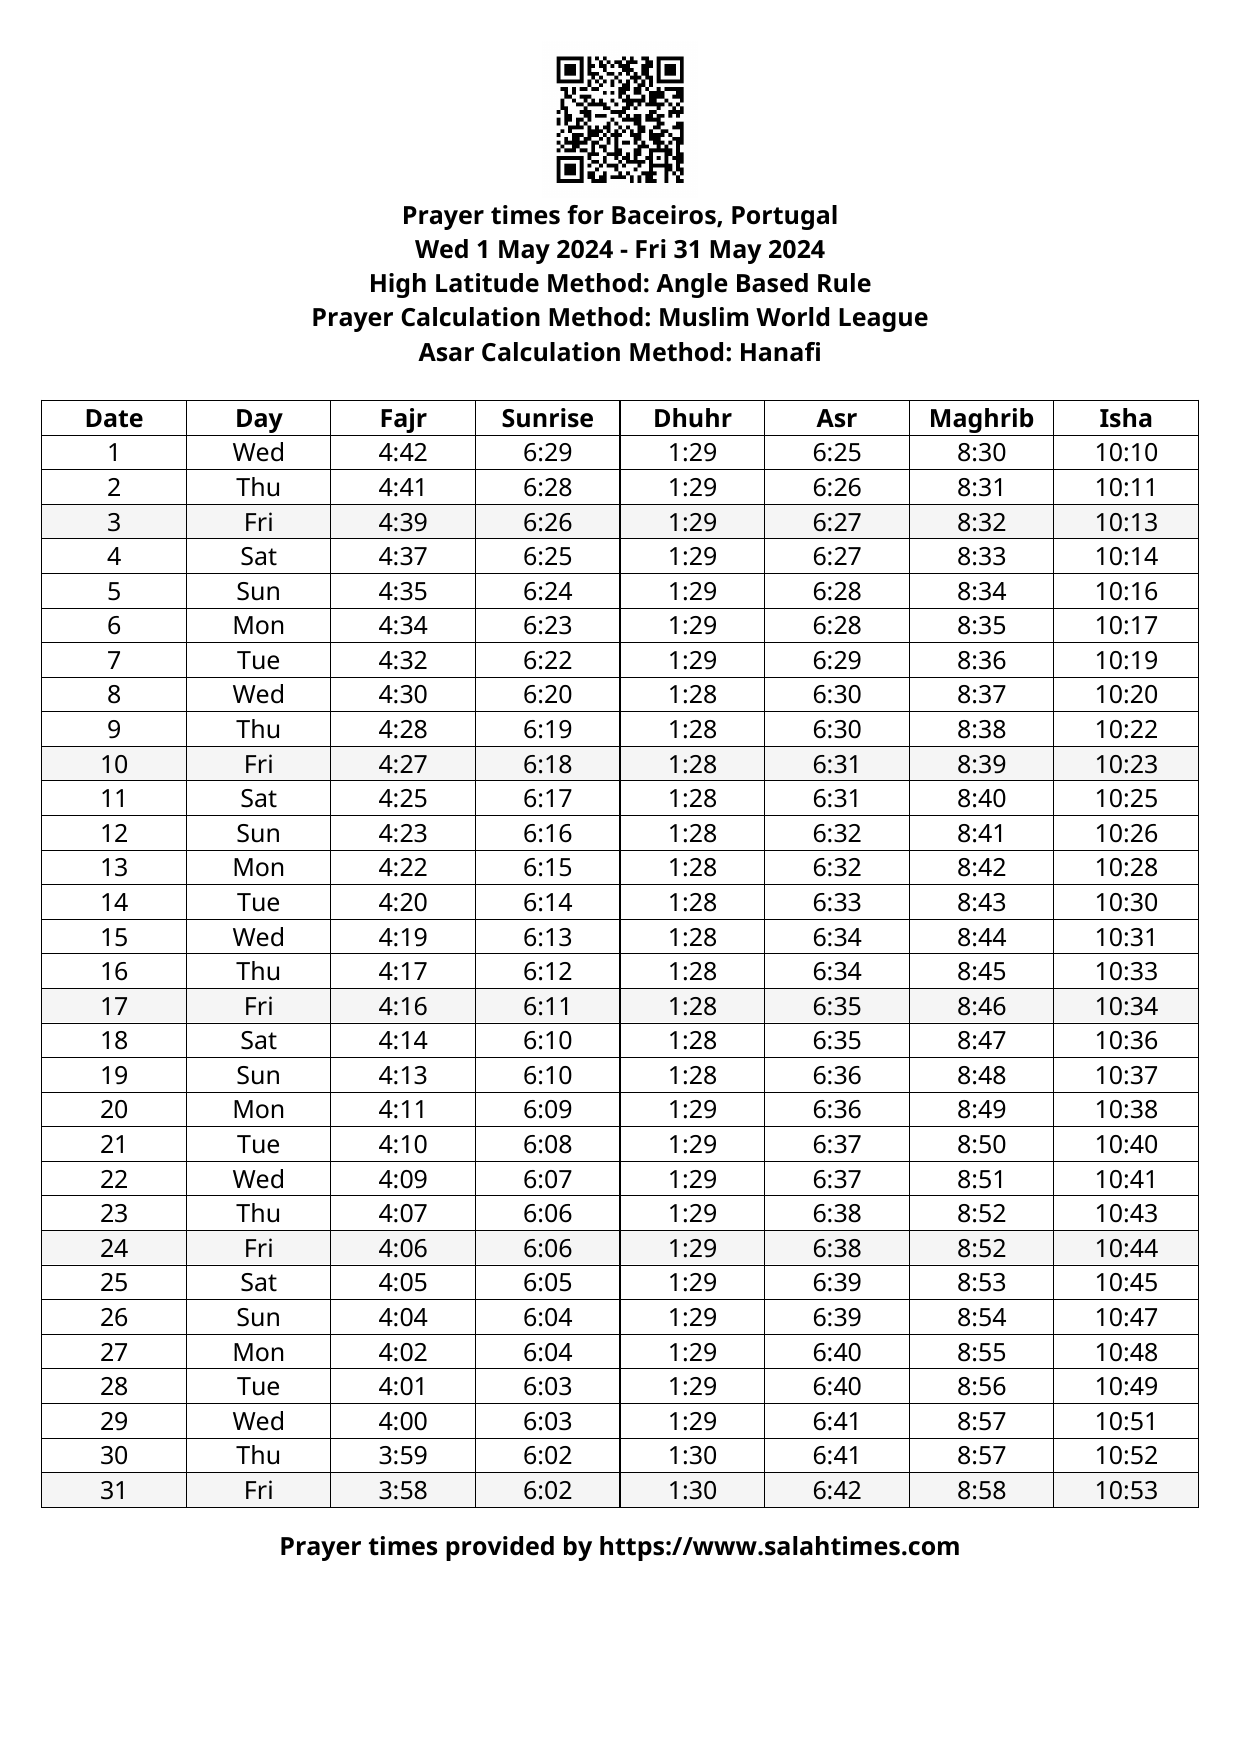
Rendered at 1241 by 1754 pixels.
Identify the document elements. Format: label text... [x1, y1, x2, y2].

table_cell 7 [42, 643, 186, 677]
table_cell 6:36 [765, 1058, 909, 1092]
table_cell 6:19 [476, 712, 619, 746]
table_cell 6:20 [476, 678, 619, 711]
table_cell 1:28 [621, 920, 764, 953]
table_cell 13 [42, 851, 186, 884]
table_cell 6:29 [765, 643, 909, 677]
table_cell 10:49 [1054, 1369, 1198, 1403]
table_cell 1:28 [621, 678, 764, 711]
table_cell 6:26 [476, 505, 619, 538]
table_cell 6:27 [765, 539, 909, 573]
table_cell 11 [42, 781, 186, 815]
table_cell Sat [187, 1024, 330, 1057]
table_cell 20 [42, 1093, 186, 1126]
table_cell 6:25 [765, 436, 909, 469]
table_cell 6:17 [476, 781, 619, 815]
table_cell Fri [187, 1231, 330, 1264]
table_cell 6:39 [765, 1300, 909, 1334]
table_cell 4:02 [331, 1335, 475, 1368]
table_cell 1:28 [621, 816, 764, 849]
table_cell 4:16 [331, 989, 475, 1022]
table_cell 21 [42, 1127, 186, 1161]
table_cell 4:32 [331, 643, 475, 677]
table_cell 8:38 [910, 712, 1053, 746]
table_cell Fri [187, 505, 330, 538]
table_cell 4:41 [331, 470, 475, 504]
table_cell 1:30 [621, 1439, 764, 1472]
table_cell 4:14 [331, 1024, 475, 1057]
table_cell 1:28 [621, 851, 764, 884]
table_cell 10:53 [1054, 1473, 1198, 1507]
table_cell Sat [187, 539, 330, 573]
table_cell 6:37 [765, 1162, 909, 1195]
table_cell 10:17 [1054, 609, 1198, 642]
table_cell 1:28 [621, 781, 764, 815]
table_cell 6:42 [765, 1473, 909, 1507]
table_cell 8:40 [910, 781, 1053, 815]
table_cell 1:28 [621, 1024, 764, 1057]
table_cell 8:33 [910, 539, 1053, 573]
table_cell 1:29 [621, 436, 764, 469]
table_cell 8:35 [910, 609, 1053, 642]
table_cell 6:15 [476, 851, 619, 884]
table_cell 4:04 [331, 1300, 475, 1334]
table_cell Sun [187, 574, 330, 607]
table_cell 6:41 [765, 1404, 909, 1437]
table_cell 4:05 [331, 1266, 475, 1299]
table_cell Fri [187, 989, 330, 1022]
table_cell 8:50 [910, 1127, 1053, 1161]
table_cell Fri [187, 747, 330, 780]
table_cell 9 [42, 712, 186, 746]
table_header Dhuhr [621, 401, 764, 434]
table_cell 6:07 [476, 1162, 619, 1195]
table_cell 22 [42, 1162, 186, 1195]
table_cell 8:31 [910, 470, 1053, 504]
table_cell 6:35 [765, 1024, 909, 1057]
table_cell 6:28 [765, 574, 909, 607]
table_cell 6:02 [476, 1439, 619, 1472]
table_cell 4:07 [331, 1196, 475, 1230]
table_cell 4:19 [331, 920, 475, 953]
table_cell 4:27 [331, 747, 475, 780]
table_cell 8:30 [910, 436, 1053, 469]
table_cell 10:45 [1054, 1266, 1198, 1299]
table_header Maghrib [910, 401, 1053, 434]
picture [542, 41, 699, 198]
table_cell 6:30 [765, 678, 909, 711]
table_cell 8:52 [910, 1231, 1053, 1264]
table_cell 31 [42, 1473, 186, 1507]
table_cell 6:31 [765, 781, 909, 815]
table_header Day [187, 401, 330, 434]
table_header Fajr [331, 401, 475, 434]
table_cell 4:39 [331, 505, 475, 538]
table_cell 26 [42, 1300, 186, 1334]
table_cell Thu [187, 1196, 330, 1230]
table_cell 6:34 [765, 920, 909, 953]
table_cell Tue [187, 1369, 330, 1403]
table_cell 10:23 [1054, 747, 1198, 780]
table_cell 6:10 [476, 1024, 619, 1057]
table_cell 4:06 [331, 1231, 475, 1264]
table_cell 5 [42, 574, 186, 607]
table_cell 6 [42, 609, 186, 642]
table_cell 1:29 [621, 1369, 764, 1403]
table_cell 4:22 [331, 851, 475, 884]
table_cell 1:29 [621, 539, 764, 573]
table_cell 6:31 [765, 747, 909, 780]
table_cell 3 [42, 505, 186, 538]
table_cell Wed [187, 678, 330, 711]
text Wed 1 May 2024 - Fri 31 May 2024 [42, 232, 1198, 266]
table_cell 2 [42, 470, 186, 504]
table_cell 10:25 [1054, 781, 1198, 815]
table_cell 6:25 [476, 539, 619, 573]
table_cell 8:32 [910, 505, 1053, 538]
table_cell Thu [187, 1439, 330, 1472]
table_cell 4:17 [331, 954, 475, 988]
table_cell 10:16 [1054, 574, 1198, 607]
table_cell 6:27 [765, 505, 909, 538]
table_cell 6:37 [765, 1127, 909, 1161]
table_cell 3:58 [331, 1473, 475, 1507]
table_cell 6:09 [476, 1093, 619, 1126]
table_cell 4:10 [331, 1127, 475, 1161]
table_cell 10:36 [1054, 1024, 1198, 1057]
table_cell 6:40 [765, 1369, 909, 1403]
table_cell 1:28 [621, 747, 764, 780]
table_cell 6:18 [476, 747, 619, 780]
table_cell 10 [42, 747, 186, 780]
table_cell 8 [42, 678, 186, 711]
table_cell 27 [42, 1335, 186, 1368]
table_cell 6:28 [476, 470, 619, 504]
table_cell 10:28 [1054, 851, 1198, 884]
table_header Asr [765, 401, 909, 434]
table_cell 1:29 [621, 1162, 764, 1195]
table_cell 6:34 [765, 954, 909, 988]
table_cell 24 [42, 1231, 186, 1264]
table_cell 1:28 [621, 954, 764, 988]
table_cell Tue [187, 643, 330, 677]
table_cell 1:28 [621, 989, 764, 1022]
table_cell 1:29 [621, 643, 764, 677]
table_cell 8:49 [910, 1093, 1053, 1126]
table_cell 10:48 [1054, 1335, 1198, 1368]
table_cell 6:02 [476, 1473, 619, 1507]
table_cell 23 [42, 1196, 186, 1230]
table_cell Sun [187, 816, 330, 849]
table_cell 6:11 [476, 989, 619, 1022]
table_cell 15 [42, 920, 186, 953]
table_cell 6:16 [476, 816, 619, 849]
table_cell 1:29 [621, 1093, 764, 1126]
table_cell 30 [42, 1439, 186, 1472]
table_cell 6:04 [476, 1335, 619, 1368]
table_cell Sat [187, 1266, 330, 1299]
table_cell 10:34 [1054, 989, 1198, 1022]
table_cell 18 [42, 1024, 186, 1057]
table_header Sunrise [476, 401, 619, 434]
table_cell 8:51 [910, 1162, 1053, 1195]
table_cell 1:29 [621, 1127, 764, 1161]
table_cell 6:23 [476, 609, 619, 642]
table_cell 10:41 [1054, 1162, 1198, 1195]
table_cell 8:41 [910, 816, 1053, 849]
table_cell 6:13 [476, 920, 619, 953]
table_cell 8:55 [910, 1335, 1053, 1368]
table_cell 6:26 [765, 470, 909, 504]
table_cell 8:53 [910, 1266, 1053, 1299]
table_header Isha [1054, 401, 1198, 434]
table_cell 6:41 [765, 1439, 909, 1472]
table_cell 10:38 [1054, 1093, 1198, 1126]
table_cell 10:52 [1054, 1439, 1198, 1472]
table_cell 17 [42, 989, 186, 1022]
table_cell 1:28 [621, 712, 764, 746]
table_cell 10:43 [1054, 1196, 1198, 1230]
table_cell 6:06 [476, 1196, 619, 1230]
table_cell 6:39 [765, 1266, 909, 1299]
table_cell 14 [42, 885, 186, 919]
table_cell 4:23 [331, 816, 475, 849]
table_cell 6:38 [765, 1196, 909, 1230]
table_cell Thu [187, 954, 330, 988]
table_cell Thu [187, 712, 330, 746]
table_cell 28 [42, 1369, 186, 1403]
table_cell 10:51 [1054, 1404, 1198, 1437]
table_cell 6:36 [765, 1093, 909, 1126]
table_cell 8:52 [910, 1196, 1053, 1230]
table_cell 4:09 [331, 1162, 475, 1195]
text Prayer times provided by https://www.salahtimes.com [42, 1528, 1198, 1563]
table_cell 8:57 [910, 1404, 1053, 1437]
table_cell 8:54 [910, 1300, 1053, 1334]
table_cell 6:33 [765, 885, 909, 919]
table_cell 4:35 [331, 574, 475, 607]
table_cell 6:03 [476, 1369, 619, 1403]
table_cell 10:37 [1054, 1058, 1198, 1092]
text Asar Calculation Method: Hanafi [42, 334, 1198, 368]
table_cell 10:19 [1054, 643, 1198, 677]
table_cell 4:34 [331, 609, 475, 642]
table_cell 6:30 [765, 712, 909, 746]
table_cell 6:40 [765, 1335, 909, 1368]
table_cell 8:48 [910, 1058, 1053, 1092]
table_cell 12 [42, 816, 186, 849]
table_cell 8:45 [910, 954, 1053, 988]
table_cell Sun [187, 1300, 330, 1334]
table_cell 1:29 [621, 1231, 764, 1264]
table_cell Wed [187, 436, 330, 469]
table_cell Tue [187, 1127, 330, 1161]
table_cell 1:30 [621, 1473, 764, 1507]
table_cell 10:11 [1054, 470, 1198, 504]
table_cell 1:29 [621, 1335, 764, 1368]
table_cell 6:35 [765, 989, 909, 1022]
table_cell 6:28 [765, 609, 909, 642]
table_cell 4:28 [331, 712, 475, 746]
table_cell Wed [187, 1162, 330, 1195]
table_cell 10:14 [1054, 539, 1198, 573]
table_cell 6:14 [476, 885, 619, 919]
table_cell Wed [187, 920, 330, 953]
table_cell 6:05 [476, 1266, 619, 1299]
table_cell 8:44 [910, 920, 1053, 953]
table_cell 10:30 [1054, 885, 1198, 919]
table_cell 10:47 [1054, 1300, 1198, 1334]
table_cell Sun [187, 1058, 330, 1092]
table_cell 4 [42, 539, 186, 573]
table_cell 8:47 [910, 1024, 1053, 1057]
table_cell 8:34 [910, 574, 1053, 607]
table_cell Tue [187, 885, 330, 919]
text High Latitude Method: Angle Based Rule [42, 266, 1198, 300]
table_cell 6:06 [476, 1231, 619, 1264]
table_cell 8:46 [910, 989, 1053, 1022]
table_cell 10:20 [1054, 678, 1198, 711]
table_cell 19 [42, 1058, 186, 1092]
table_cell 1:29 [621, 470, 764, 504]
table_cell 8:57 [910, 1439, 1053, 1472]
table_cell 6:12 [476, 954, 619, 988]
table_cell 6:29 [476, 436, 619, 469]
table_cell 6:10 [476, 1058, 619, 1092]
table_cell 8:58 [910, 1473, 1053, 1507]
table_cell 4:13 [331, 1058, 475, 1092]
table_cell Thu [187, 470, 330, 504]
table_cell 8:36 [910, 643, 1053, 677]
table_cell 6:32 [765, 851, 909, 884]
table_cell 29 [42, 1404, 186, 1437]
table_cell 4:30 [331, 678, 475, 711]
table_cell 1:29 [621, 1404, 764, 1437]
table_cell 10:10 [1054, 436, 1198, 469]
table_cell 6:32 [765, 816, 909, 849]
table_cell 4:37 [331, 539, 475, 573]
table_cell 6:24 [476, 574, 619, 607]
table_cell 1:29 [621, 1300, 764, 1334]
table_cell 8:37 [910, 678, 1053, 711]
text Prayer times for Baceiros, Portugal [42, 198, 1198, 232]
table_cell 4:01 [331, 1369, 475, 1403]
table_cell 8:39 [910, 747, 1053, 780]
table_cell 1:29 [621, 609, 764, 642]
table_cell 10:33 [1054, 954, 1198, 988]
table_cell Wed [187, 1404, 330, 1437]
table_cell 10:31 [1054, 920, 1198, 953]
table_cell 1:28 [621, 1058, 764, 1092]
table_cell Mon [187, 1093, 330, 1126]
table_cell 1:29 [621, 1196, 764, 1230]
table_cell Mon [187, 851, 330, 884]
table_cell 16 [42, 954, 186, 988]
table_cell 6:03 [476, 1404, 619, 1437]
table_cell 6:04 [476, 1300, 619, 1334]
table_cell 8:56 [910, 1369, 1053, 1403]
table_cell 1:29 [621, 505, 764, 538]
table_cell 10:13 [1054, 505, 1198, 538]
table_cell Mon [187, 1335, 330, 1368]
table_cell 4:20 [331, 885, 475, 919]
table_cell 4:11 [331, 1093, 475, 1126]
table_cell 4:42 [331, 436, 475, 469]
table_cell Mon [187, 609, 330, 642]
table_cell 4:00 [331, 1404, 475, 1437]
table_cell 6:08 [476, 1127, 619, 1161]
table_cell 10:22 [1054, 712, 1198, 746]
table_cell 1:29 [621, 1266, 764, 1299]
table_cell 10:44 [1054, 1231, 1198, 1264]
table_header Date [42, 401, 186, 434]
text Prayer Calculation Method: Muslim World League [42, 300, 1198, 334]
table_cell 6:22 [476, 643, 619, 677]
table_cell 1:29 [621, 574, 764, 607]
table_cell 1:28 [621, 885, 764, 919]
table_cell 6:38 [765, 1231, 909, 1264]
table_cell 3:59 [331, 1439, 475, 1472]
table_cell Fri [187, 1473, 330, 1507]
table_cell 10:26 [1054, 816, 1198, 849]
table_cell 8:43 [910, 885, 1053, 919]
table_cell 4:25 [331, 781, 475, 815]
table_cell Sat [187, 781, 330, 815]
table_cell 10:40 [1054, 1127, 1198, 1161]
table_cell 8:42 [910, 851, 1053, 884]
table_cell 25 [42, 1266, 186, 1299]
table_cell 1 [42, 436, 186, 469]
